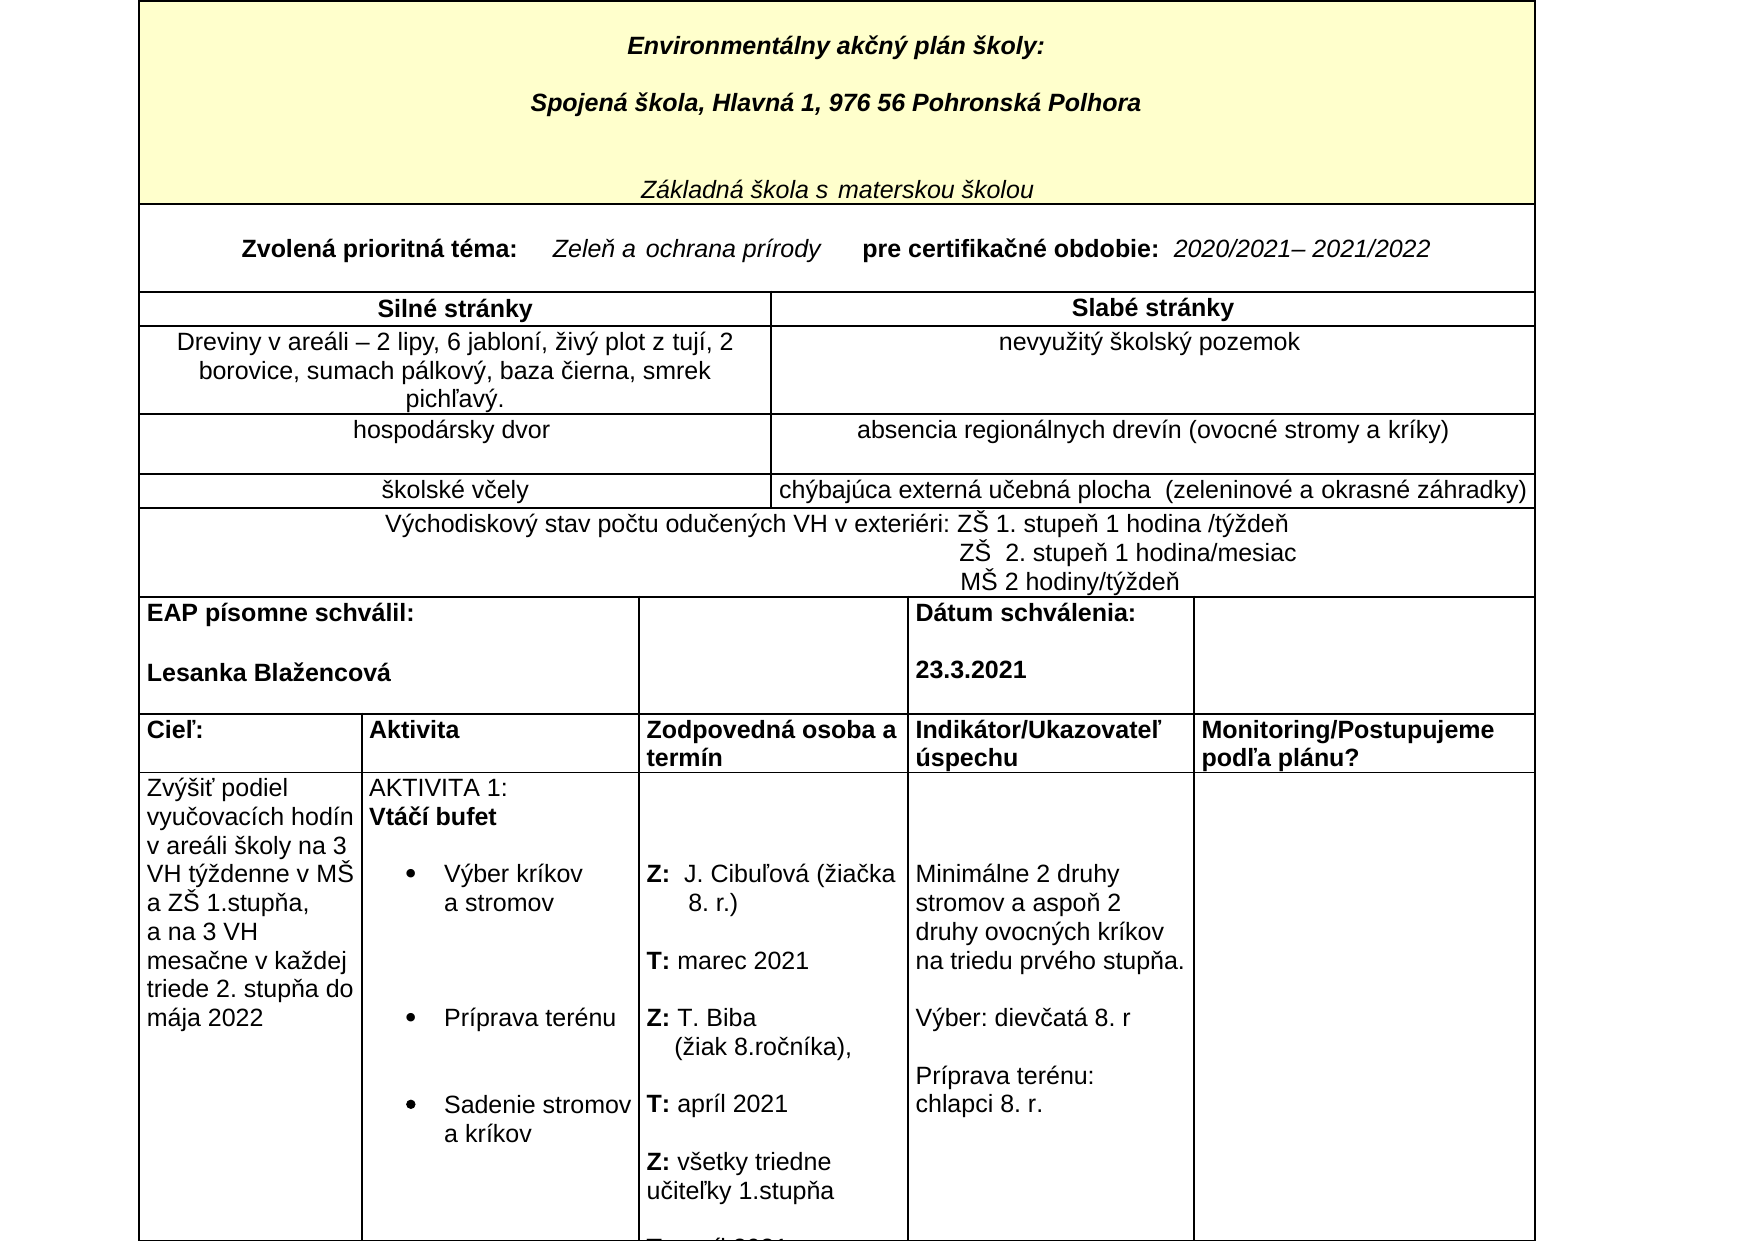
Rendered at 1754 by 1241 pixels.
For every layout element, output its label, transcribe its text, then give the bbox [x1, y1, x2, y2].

table_cell Dreviny v areáli – 2 lipy, 6 jabloní, živý plot z tují, 2 borovice, sumach pálkový, baza čierna, smrek pichľavý. [140, 327, 770, 413]
table_cell Zodpovedná osoba a termín [640, 715, 907, 772]
table_cell EAP písomne schválil: Lesanka Blažencová [140, 598, 638, 713]
table_cell Slabé stránky [772, 293, 1534, 325]
table_cell Zvolená prioritná téma: Zeleň a ochrana prírody pre certifikačné obdobie: 2020/2021– 2021/2022 [140, 205, 1534, 291]
table_cell Minimálne 2 druhy stromov a aspoň 2 druhy ovocných kríkov na triedu prvého stupňa. Výber: dievčatá 8. r Príprava terénu: chlapci 8. r. Prednáška o sovách. 2 triedy MŠ 1. – 4. roč. ZŠ žiaci fotografického krúžku [909, 773, 1193, 1240]
table_cell Monitoring/Postupujeme podľa plánu? [1195, 715, 1534, 772]
table_cell Z: J. Cibuľová (žiačka 8. r.) T: marec 2021 Z: T. Biba (žiak 8.ročníka), T: apríl 2021 Z: všetky triedne učiteľky 1.stupňa T: apríl 2021 Z: učiteľky MŠ T: máj – jún 2021 Z: Muchová M. (pedagóg) T: apríl 2021 [640, 773, 907, 1240]
table_cell školské včely [140, 475, 770, 507]
table_header Environmentálny akčný plán školy: Spojená škola, Hlavná 1, 976 56 Pohronská Polhora Základná škola s materskou školou [140, 2, 1534, 203]
table_cell chýbajúca externá učebná plocha (zeleninové a okrasné záhradky) [772, 475, 1534, 507]
table_cell hospodársky dvor [140, 415, 770, 473]
table_cell [1195, 773, 1534, 1240]
table_cell Východiskový stav počtu odučených VH v exteriéri: ZŠ 1. stupeň 1 hodina /týždeň ZŠ 2. stupeň 1 hodina/mesiac MŠ 2 hodiny/týždeň [140, 509, 1534, 596]
table_cell AKTIVITA 1: Vtáčí bufet Výber kríkov a stromov Príprava terénu Sadenie stromov a kríkov Ornitologická prednáška Informačné aktivity [363, 773, 638, 1240]
table_cell nevyužitý školský pozemok [772, 327, 1534, 413]
table_cell [640, 598, 907, 713]
table_cell Cieľ: [140, 715, 361, 772]
table_cell Indikátor/Ukazovateľ úspechu [909, 715, 1193, 772]
table_cell Silné stránky [140, 293, 770, 325]
table_cell Aktivita [363, 715, 638, 772]
table_cell Dátum schválenia: 23.3.2021 [909, 598, 1193, 713]
table_cell absencia regionálnych drevín (ovocné stromy a kríky) [772, 415, 1534, 473]
table_cell [1195, 598, 1534, 713]
table_cell Zvýšiť podiel vyučovacích hodín v areáli školy na 3 VH týždenne v MŠ a ZŠ 1.stupňa, a na 3 VH mesačne v každej triede 2. stupňa do mája 2022 [140, 773, 361, 1240]
